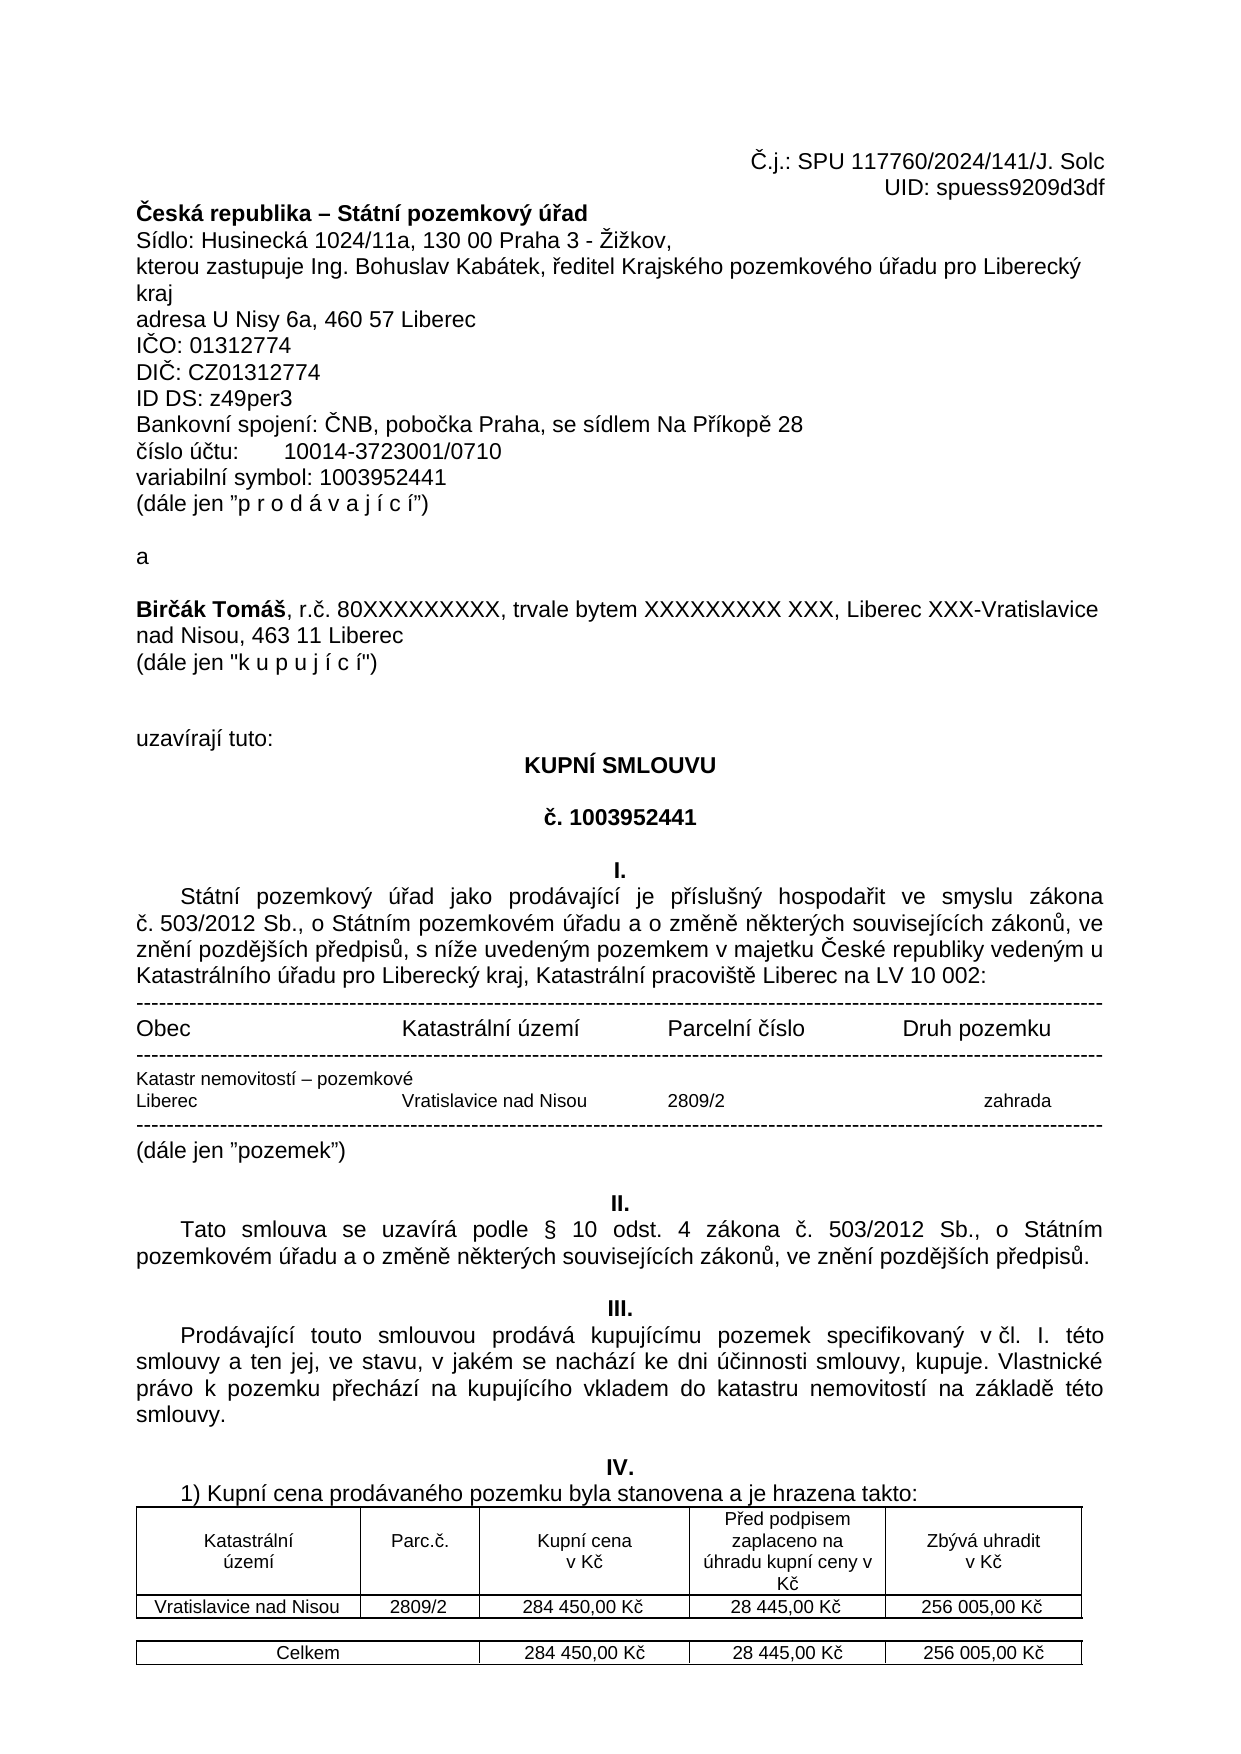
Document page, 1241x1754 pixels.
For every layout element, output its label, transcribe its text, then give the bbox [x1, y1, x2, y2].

text Bankovní spojení: ČNB, pobočka Praha, se sídlem Na Příkopě 28 [136, 411, 1104, 438]
text Prodávající touto smlouvou prodává kupujícímu pozemek specifikovaný v čl. I. této smlouvy a ten jej, ve stavu, v jakém se nachází ke dni účinnosti smlouvy, kupuje. Vlastnické právo k pozemku přechází na kupujícího vkladem do katastru nemovitostí na základě této smlouvy. [136, 1322, 1104, 1427]
text č. 1003952441 [136, 804, 1104, 831]
text Obec Katastrální území Parcelní číslo Druh pozemku [136, 1015, 1104, 1041]
text Katastr nemovitostí – pozemkové [136, 1068, 1104, 1089]
text (dále jen ”p r o d á v a j í c í”) [136, 490, 1104, 517]
table_header Před podpisem zaplaceno na úhradu kupní ceny v Kč [690, 1508, 885, 1594]
table_header Celkem [137, 1642, 479, 1663]
text UID: spuess9209d3df [136, 174, 1104, 200]
text ------------------------------------------------------------------------------------------------------------------------------- [136, 1041, 1149, 1068]
text číslo účtu: 10014-3723001/0710 [136, 438, 1104, 464]
text DIČ: CZ01312774 [136, 358, 1104, 385]
text (dále jen ”pozemek”) [136, 1137, 1104, 1164]
text Sídlo: Husinecká 1024/11a, 130 00 Praha 3 - Žižkov, [136, 227, 1104, 253]
table_cell 256 005,00 Kč [886, 1596, 1081, 1617]
table_header Zbývá uhradit v Kč [886, 1508, 1081, 1594]
text ------------------------------------------------------------------------------------------------------------------------------- [136, 989, 1149, 1015]
text 1) Kupní cena prodávaného pozemku byla stanovena a je hrazena takto: [136, 1480, 1104, 1506]
table_header 28 445,00 Kč [690, 1642, 885, 1663]
text Česká republika – Státní pozemkový úřad [136, 200, 1104, 227]
text a [136, 543, 1104, 569]
table_header Parc.č. [361, 1508, 479, 1594]
text Liberec Vratislavice nad Nisou 2809/2 zahrada [136, 1089, 1104, 1111]
text Tato smlouva se uzavírá podle § 10 odst. 4 zákona č. 503/2012 Sb., o Státním pozemkovém úřadu a o změně některých souvisejících zákonů, ve znění pozdějších předpisů. [136, 1216, 1104, 1269]
text Státní pozemkový úřad jako prodávající je příslušný hospodařit ve smyslu zákona č. 503/2012 Sb., o Státním pozemkovém úřadu a o změně některých souvisejících zákonů, ve znění pozdějších předpisů, s níže uvedeným pozemkem v majetku České republiky vedeným u Katastrálního úřadu pro Liberecký kraj, Katastrální pracoviště Liberec na LV 10 002: [136, 883, 1104, 989]
text Birčák Tomáš, r.č. 80XXXXXXXXX, trvale bytem XXXXXXXXX XXX, Liberec XXX-Vratislavice nad Nisou, 463 11 Liberec [136, 596, 1104, 648]
table_cell Vratislavice nad Nisou [137, 1596, 360, 1617]
text II. [136, 1190, 1104, 1216]
text Č.j.: SPU 117760/2024/141/J. Solc [136, 148, 1104, 174]
text III. [136, 1295, 1104, 1322]
text I. [136, 857, 1104, 883]
table_cell 28 445,00 Kč [690, 1596, 885, 1617]
text (dále jen "k u p u j í c í") [136, 648, 1104, 675]
text ------------------------------------------------------------------------------------------------------------------------------- [136, 1111, 1149, 1137]
table_cell 2809/2 [361, 1596, 479, 1617]
text kterou zastupuje Ing. Bohuslav Kabátek, ředitel Krajského pozemkového úřadu pro Liberecký kraj [136, 253, 1104, 306]
table_cell 284 450,00 Kč [480, 1596, 689, 1617]
table_header 256 005,00 Kč [886, 1642, 1081, 1663]
table_header Katastrální území [137, 1508, 360, 1594]
text ID DS: z49per3 [51, 385, 1104, 411]
text KUPNÍ SMLOUVU [136, 752, 1104, 778]
text uzavírají tuto: [136, 725, 1104, 752]
table_header Kupní cena v Kč [480, 1508, 689, 1594]
text adresa U Nisy 6a, 460 57 Liberec [136, 306, 1104, 332]
text IV. [136, 1453, 1104, 1480]
text variabilní symbol: 1003952441 [136, 464, 1104, 490]
table_header 284 450,00 Kč [480, 1642, 689, 1663]
text IČO: 01312774 [136, 332, 1104, 358]
